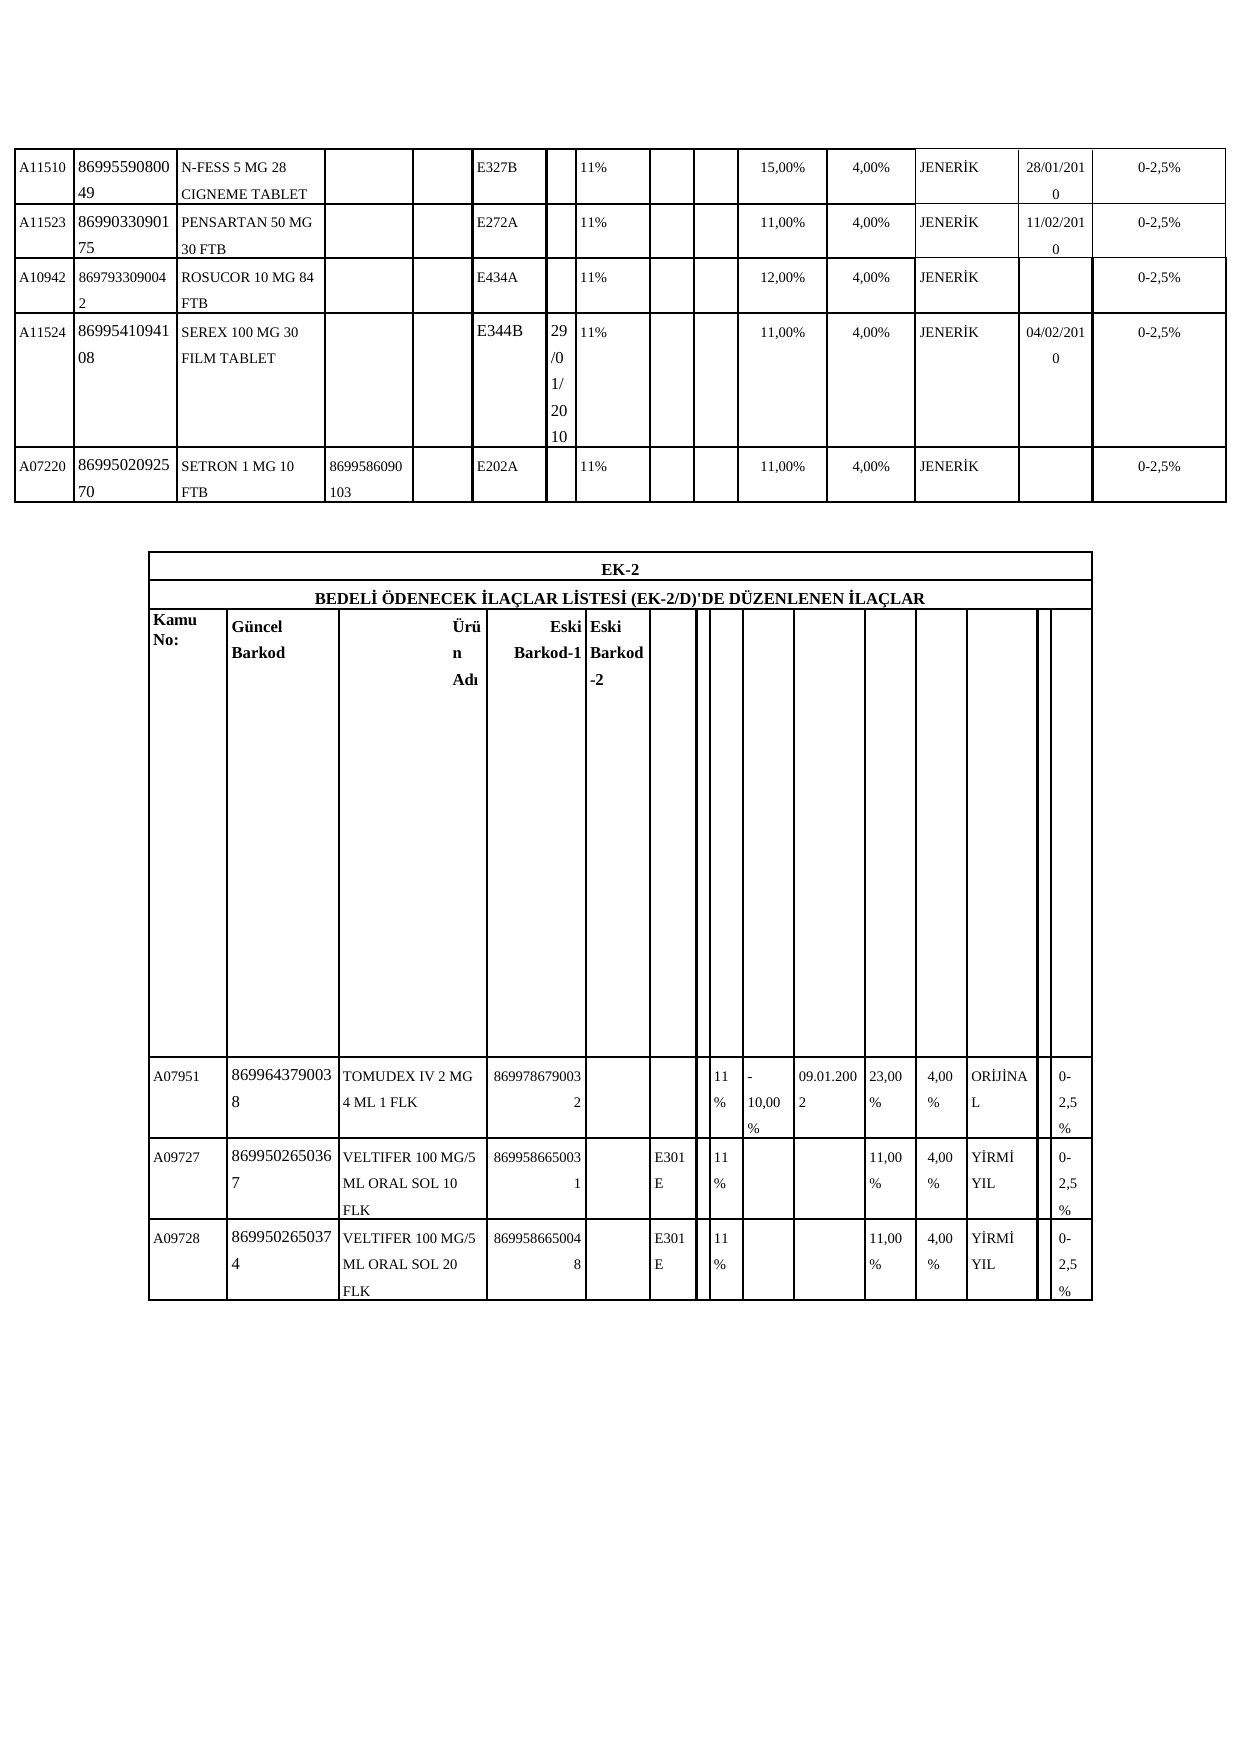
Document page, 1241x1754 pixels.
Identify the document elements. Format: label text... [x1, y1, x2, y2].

table_cell [795, 1220, 864, 1299]
table_cell 8699643790038 [228, 1058, 338, 1137]
table_cell [968, 610, 1036, 1056]
table_cell A11510 [16, 150, 73, 202]
table_cell 8699586650048 [488, 1220, 585, 1299]
table_cell [548, 150, 575, 202]
table_cell 11% [577, 205, 649, 257]
table_cell A11524 [16, 314, 73, 446]
table_cell [695, 205, 737, 257]
table_cell [711, 610, 742, 1056]
table_cell [651, 259, 693, 312]
table_cell Kamu No: [150, 610, 226, 1056]
table_cell [326, 205, 412, 257]
table_cell 0-2,5% [1094, 258, 1225, 312]
table_cell 4,00% [828, 314, 914, 446]
table_cell [695, 259, 737, 312]
table_cell 11% [711, 1220, 742, 1299]
table_cell 4,00% [828, 150, 915, 202]
table_cell E202A [474, 448, 545, 501]
table_cell [1020, 448, 1091, 501]
table_cell E301E [651, 1220, 695, 1299]
table_cell [414, 259, 471, 312]
table_cell A09728 [150, 1220, 226, 1299]
table_cell [651, 610, 695, 1056]
table_cell [326, 314, 412, 446]
table_cell 0-2,5% [1094, 314, 1225, 446]
table_cell 23,00% [866, 1058, 915, 1137]
table_cell 09.01.2002 [795, 1058, 864, 1137]
table_cell [695, 448, 737, 501]
table_cell [744, 1139, 793, 1218]
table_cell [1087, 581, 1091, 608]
table_cell 11,00% [866, 1139, 915, 1218]
table_cell TOMUDEX IV 2 MG 4 ML 1 FLK [340, 1058, 486, 1137]
table_cell Ürün Adı [340, 610, 486, 1056]
table_cell JENERİK [916, 149, 1018, 202]
table_cell 8699502650374 [228, 1220, 338, 1299]
table_cell 28/01/2010 [1019, 149, 1092, 202]
table_cell 0-2,5% [1093, 204, 1225, 257]
table_cell [651, 205, 693, 257]
table_cell [326, 150, 412, 202]
table_cell 4,00% [917, 1220, 966, 1299]
table_cell [587, 1139, 649, 1218]
table_cell [414, 150, 471, 202]
table_cell 04/02/2010 [1020, 314, 1091, 446]
table_cell [695, 150, 737, 202]
table_cell 11,00% [866, 1220, 915, 1299]
table_cell SEREX 100 MG 30 FILM TABLET [178, 314, 324, 446]
table_cell ORİJİNAL [968, 1058, 1036, 1137]
table_cell [414, 448, 471, 501]
table_cell [917, 610, 966, 1056]
table_cell YİRMİ YIL [968, 1220, 1036, 1299]
table_cell Güncel Barkod [228, 610, 338, 1056]
table_cell [651, 150, 693, 202]
table_cell 15,00% [739, 150, 826, 202]
table_cell [1020, 258, 1091, 312]
table_cell 4,00% [917, 1139, 966, 1218]
table_cell [548, 205, 575, 257]
table_cell JENERİK [916, 258, 1018, 312]
table_cell [744, 610, 793, 1056]
table_cell 11,00% [739, 314, 826, 446]
table_cell E344B [474, 314, 545, 446]
table_cell JENERİK [916, 314, 1018, 446]
table_cell [695, 314, 737, 446]
table_cell [414, 205, 471, 257]
table_cell [651, 448, 693, 501]
table_cell 8699502650367 [228, 1139, 338, 1218]
table_cell YİRMİ YIL [968, 1139, 1036, 1218]
table_cell 11% [577, 448, 649, 501]
table_cell JENERİK [916, 204, 1018, 257]
table_cell [698, 1220, 709, 1299]
table_cell 4,00% [828, 205, 915, 257]
table_cell [1052, 610, 1091, 1056]
table_cell 0-2,5% [1093, 149, 1225, 202]
table_cell [1039, 1139, 1050, 1218]
table_cell E434A [474, 259, 545, 312]
table_cell Eski Barkod-1 [488, 610, 585, 1056]
table_cell [548, 259, 575, 312]
table_cell [866, 610, 915, 1056]
table_cell A09727 [150, 1139, 226, 1218]
table_cell [698, 610, 709, 1056]
table_cell 4,00% [828, 259, 914, 312]
table_cell [698, 1058, 709, 1137]
table_cell 11% [711, 1058, 742, 1137]
table_cell [698, 1139, 709, 1218]
table_cell [1039, 1220, 1050, 1299]
table_cell 0-2,5% [1094, 448, 1225, 501]
table_cell 12,00% [739, 259, 826, 312]
table_cell [795, 1139, 864, 1218]
table_cell [795, 610, 864, 1056]
table_cell [1039, 1058, 1050, 1137]
table_cell E272A [474, 205, 545, 257]
table_cell [414, 314, 471, 446]
table_cell A07951 [150, 1058, 226, 1137]
table_cell Eski Barkod-2 [587, 610, 649, 1056]
table_cell 11% [577, 259, 649, 312]
table_cell 8699586650031 [488, 1139, 585, 1218]
table_cell 8699541094108 [75, 314, 176, 446]
table_cell 11% [577, 314, 649, 446]
table_cell JENERİK [916, 448, 1018, 501]
table_cell E327B [474, 150, 545, 202]
table_cell [651, 314, 693, 446]
table_cell A11523 [16, 205, 73, 257]
table_cell 11% [577, 150, 649, 202]
table_cell A07220 [16, 448, 73, 501]
table_cell [744, 1220, 793, 1299]
table_cell [651, 1058, 695, 1137]
table_cell [1039, 610, 1050, 1056]
table_cell [548, 448, 575, 501]
table_cell 4,00% [828, 448, 914, 501]
table_cell E301E [651, 1139, 695, 1218]
table_cell 11% [711, 1139, 742, 1218]
table_cell 11,00% [739, 448, 826, 501]
table_cell A10942 [16, 259, 73, 312]
table_cell 11,00% [739, 205, 826, 257]
table_cell [587, 1220, 649, 1299]
table_cell [326, 259, 412, 312]
table_cell 4,00% [917, 1058, 966, 1137]
table_cell 8699786790032 [488, 1058, 585, 1137]
table_cell [587, 1058, 649, 1137]
